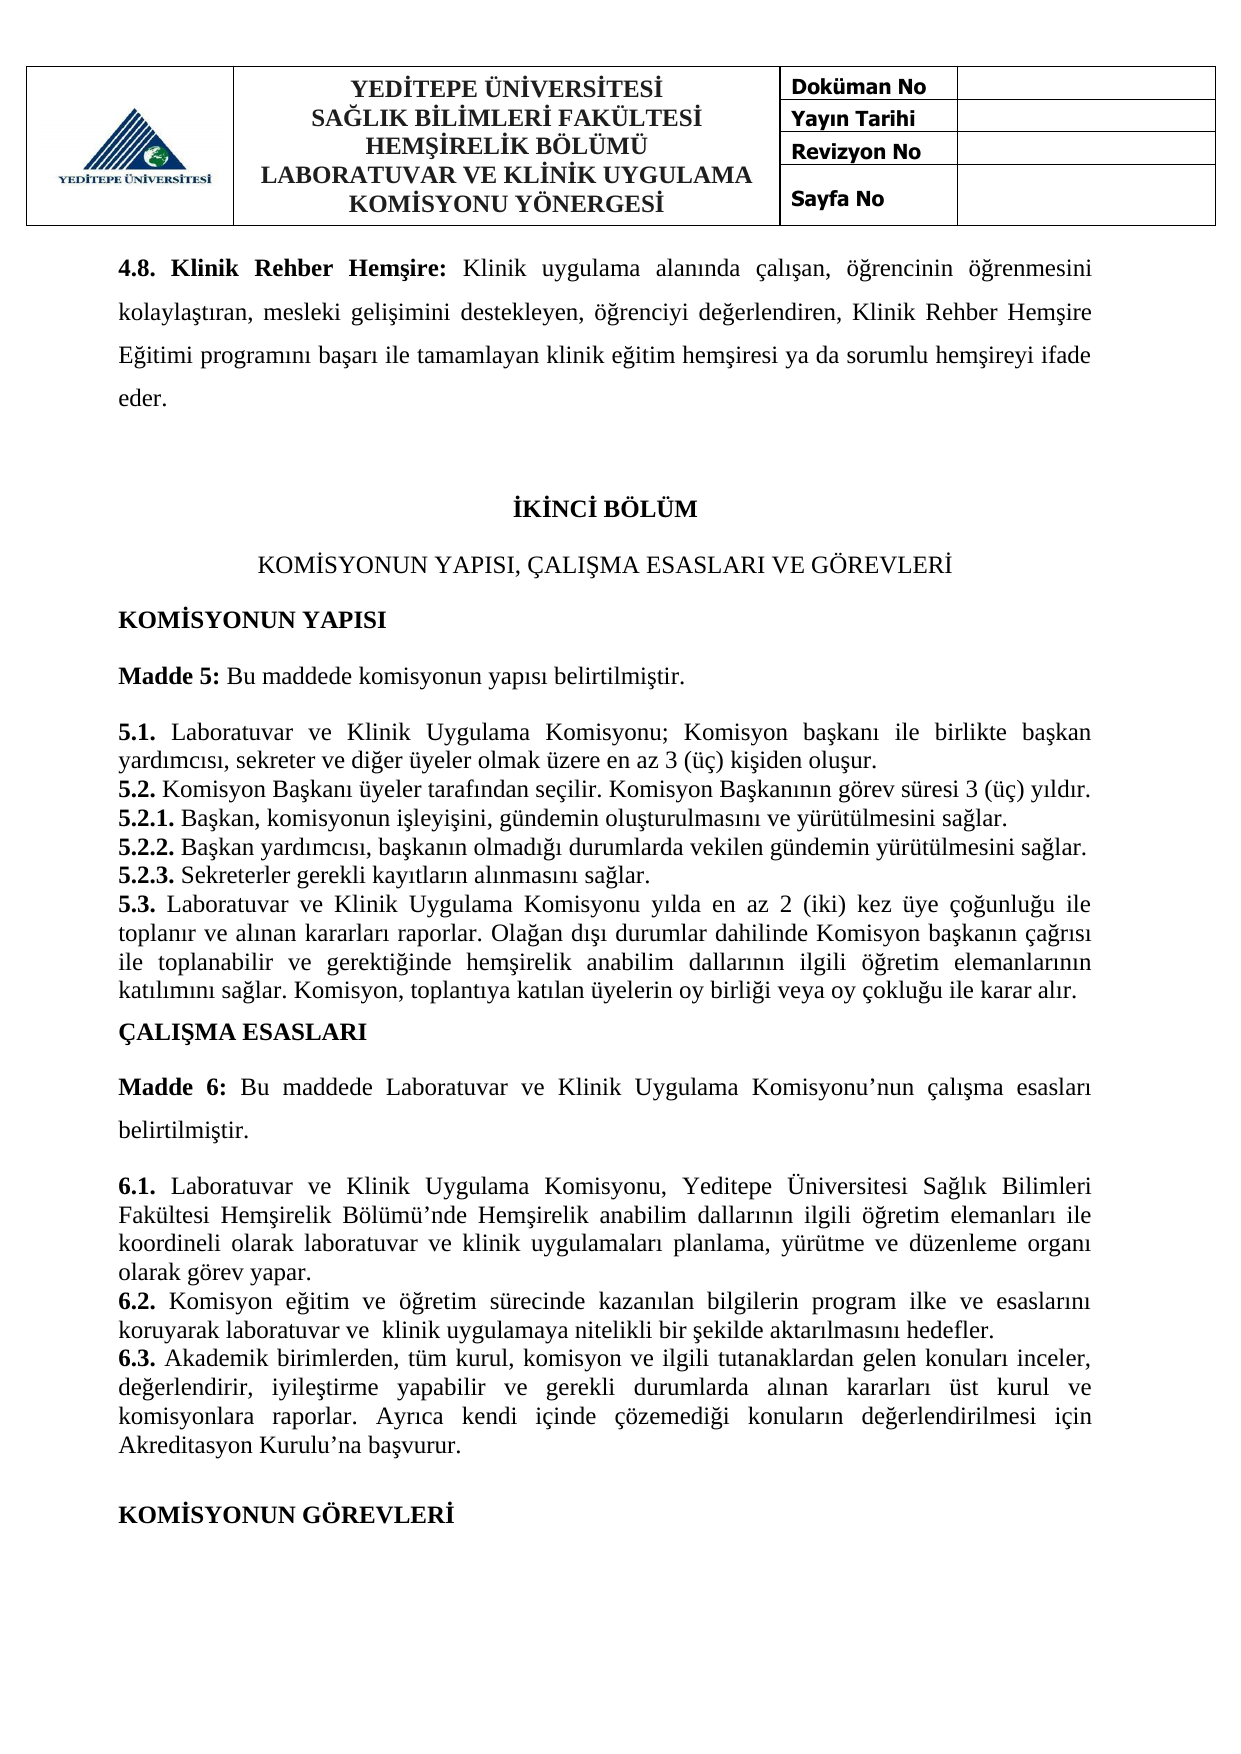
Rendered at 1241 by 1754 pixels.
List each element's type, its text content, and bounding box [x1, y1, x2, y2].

text 5.2. Komisyon Başkanı üyeler tarafından seçilir. Komisyon Başkanının görev süresi 3 (üç) yıldır. [118, 774, 1092, 803]
text KOMİSYONUN YAPISI [118, 605, 1092, 634]
text Madde 6: Bu maddede Laboratuvar ve Klinik Uygulama Komisyonu’nun çalışma esasları belirtilmiştir. [118, 1072, 1092, 1144]
text 6.3. Akademik birimlerden, tüm kurul, komisyon ve ilgili tutanaklardan gelen konuları inceler, değerlendirir, iyileştirme yapabilir ve gerekli durumlarda alınan kararları üst kurul ve komisyonlara raporlar. Ayrıca kendi içinde çözemediği konuların değerlendirilmesi için Akreditasyon Kurulu’na başvurur. [118, 1343, 1092, 1458]
text 6.1. Laboratuvar ve Klinik Uygulama Komisyonu, Yeditepe Üniversitesi Sağlık Bilimleri Fakültesi Hemşirelik Bölümü’nde Hemşirelik anabilim dallarının ilgili öğretim elemanları ile koordineli olarak laboratuvar ve klinik uygulamaları planlama, yürütme ve düzenleme organı olarak görev yapar. [118, 1171, 1092, 1286]
text 5.1. Laboratuvar ve Klinik Uygulama Komisyonu; Komisyon başkanı ile birlikte başkan yardımcısı, sekreter ve diğer üyeler olmak üzere en az 3 (üç) kişiden oluşur. [118, 717, 1092, 774]
text 5.2.1. Başkan, komisyonun işleyişini, gündemin oluşturulmasını ve yürütülmesini sağlar. [118, 803, 1092, 832]
text KOMİSYONUN GÖREVLERİ [118, 1500, 1092, 1528]
text 5.3. Laboratuvar ve Klinik Uygulama Komisyonu yılda en az 2 (iki) kez üye çoğunluğu ile toplanır ve alınan kararları raporlar. Olağan dışı durumlar dahilinde Komisyon başkanın çağrısı ile toplanabilir ve gerektiğinde hemşirelik anabilim dallarının ilgili öğretim elemanlarının katılımını sağlar. Komisyon, toplantıya katılan üyelerin oy birliği veya oy çokluğu ile karar alır. [118, 889, 1092, 1004]
text 5.2.3. Sekreterler gerekli kayıtların alınmasını sağlar. [118, 860, 1092, 889]
text 4.8. Klinik Rehber Hemşire: Klinik uygulama alanında çalışan, öğrencinin öğrenmesini kolaylaştıran, mesleki gelişimini destekleyen, öğrenciyi değerlendiren, Klinik Rehber Hemşire Eğitimi programını başarı ile tamamlayan klinik eğitim hemşiresi ya da sorumlu hemşireyi ifade eder. [118, 253, 1092, 412]
text Madde 5: Bu maddede komisyonun yapısı belirtilmiştir. [118, 661, 1092, 690]
text KOMİSYONUN YAPISI, ÇALIŞMA ESASLARI VE GÖREVLERİ [118, 550, 1092, 578]
text 5.2.2. Başkan yardımcısı, başkanın olmadığı durumlarda vekilen gündemin yürütülmesini sağlar. [118, 832, 1092, 860]
text 6.2. Komisyon eğitim ve öğretim sürecinde kazanılan bilgilerin program ilke ve esaslarını koruyarak laboratuvar ve klinik uygulamaya nitelikli bir şekilde aktarılmasını hedefler. [118, 1286, 1092, 1343]
picture [38, 95, 231, 197]
text ÇALIŞMA ESASLARI [118, 1017, 1092, 1045]
text İKİNCİ BÖLÜM [118, 494, 1092, 523]
